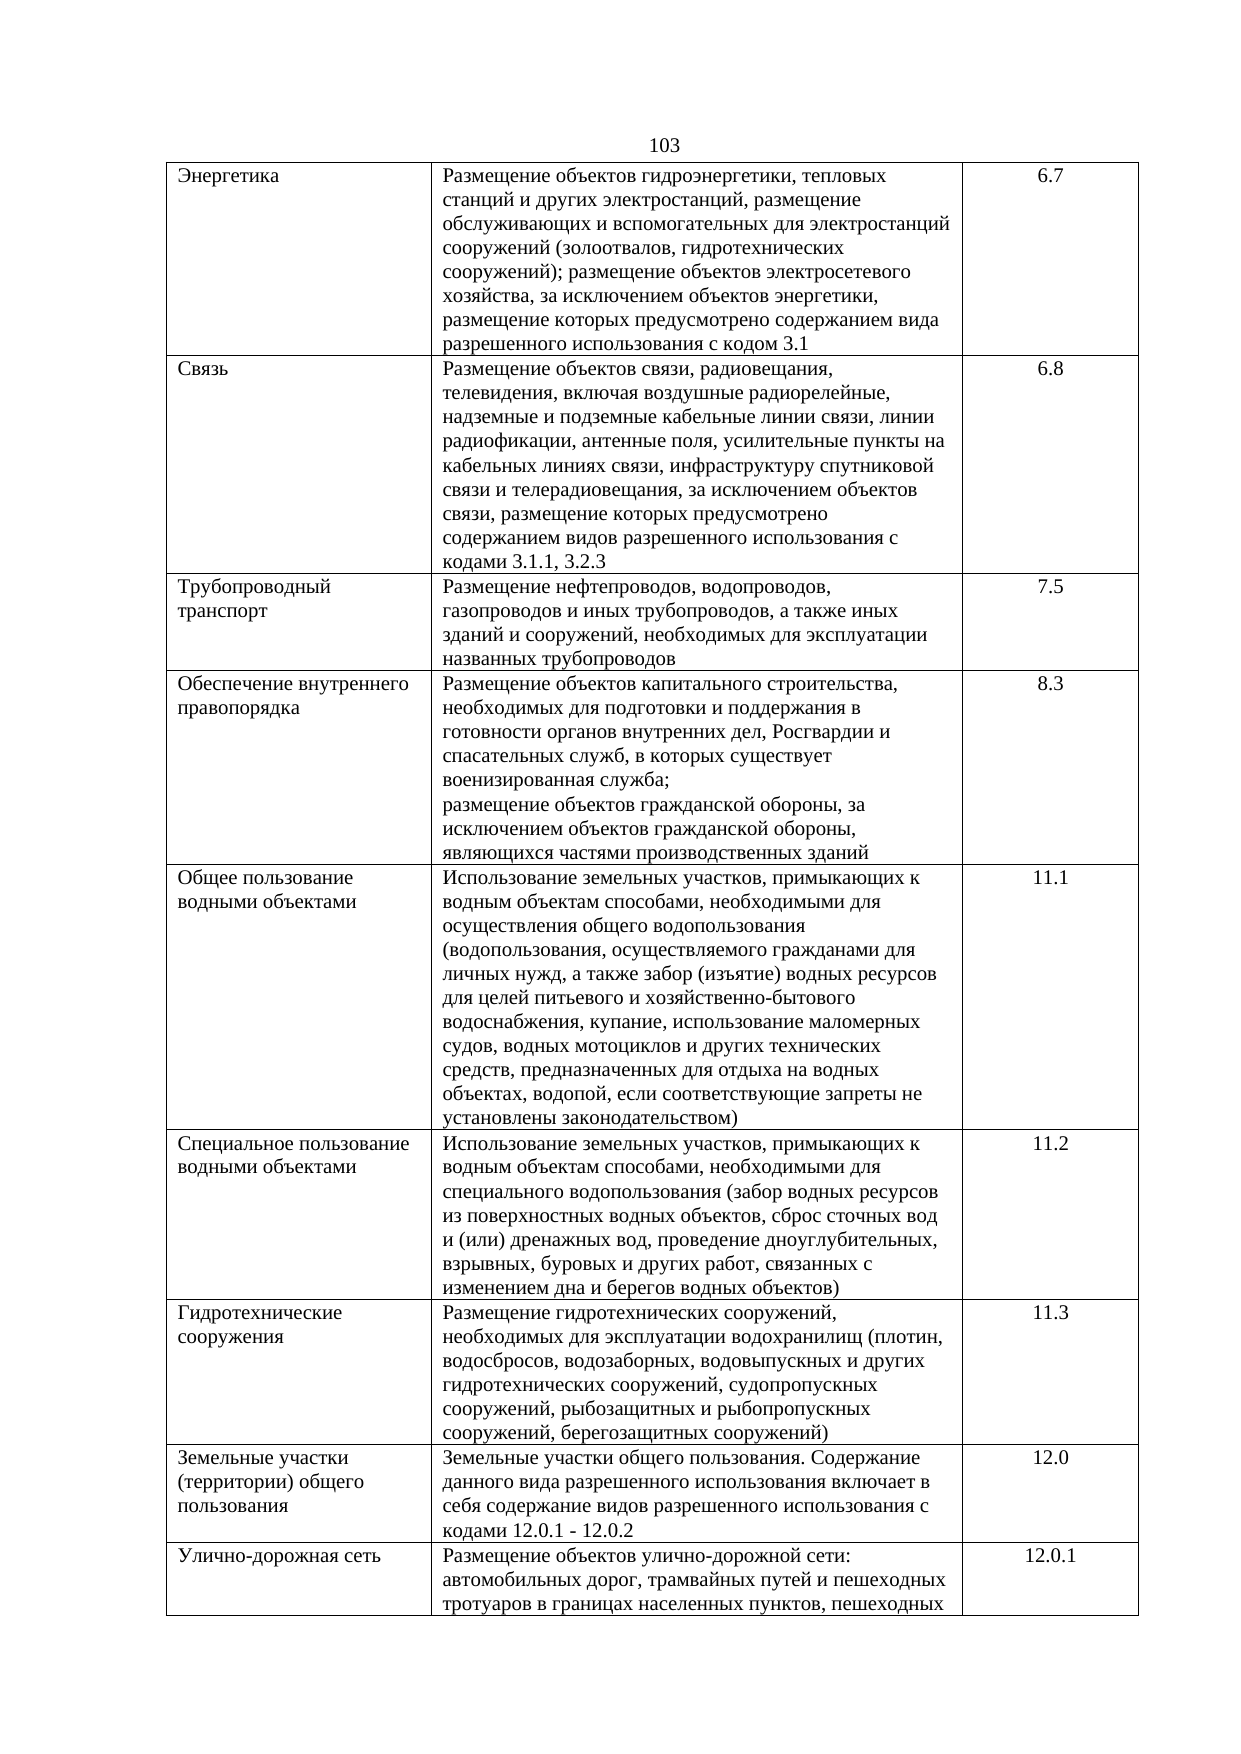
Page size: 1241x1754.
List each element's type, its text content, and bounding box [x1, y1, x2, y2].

table_cell Размещение объектов связи, радиовещания, телевидения, включая воздушные радиорелейные, надземные и подземные кабельные линии связи, линии радиофикации, антенные поля, усилительные пункты на кабельных линиях связи, инфраструктуру спутниковой связи и телерадиовещания, за исключением объектов связи, размещение которых предусмотрено содержанием видов разрешенного использования с кодами 3.1.1, 3.2.3 [432, 356, 962, 573]
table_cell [432, 1543, 962, 1615]
table_cell Земельные участки (территории) общего пользования [167, 1445, 431, 1542]
table_cell Связь [167, 356, 431, 573]
table_cell Использование земельных участков, примыкающих к водным объектам способами, необходимыми для специального водопользования (забор водных ресурсов из поверхностных водных объектов, сброс сточных вод и (или) дренажных вод, проведение дноуглубительных, взрывных, буровых и других работ, связанных с изменением дна и берегов водных объектов) [432, 1130, 962, 1299]
table_cell Использование земельных участков, примыкающих к водным объектам способами, необходимыми для осуществления общего водопользования (водопользования, осуществляемого гражданами для личных нужд, а также забор (изъятие) водных ресурсов для целей питьевого и хозяйственно-бытового водоснабжения, купание, использование маломерных судов, водных мотоциклов и других технических средств, предназначенных для отдыха на водных объектах, водопой, если соответствующие запреты не установлены законодательством) [432, 865, 962, 1129]
table_cell Размещение объектов капитального строительства, необходимых для подготовки и поддержания в готовности органов внутренних дел, Росгвардии и спасательных служб, в которых существует военизированная служба; размещение объектов гражданской обороны, за исключением объектов гражданской обороны, являющихся частями производственных зданий [432, 671, 962, 864]
table_cell Специальное пользование водными объектами [167, 1130, 431, 1299]
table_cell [167, 1543, 431, 1615]
table_cell 8.3 [963, 671, 1138, 864]
table_cell 6.7 [963, 163, 1138, 355]
table_cell 6.8 [963, 356, 1138, 573]
table_cell Размещение гидротехнических сооружений, необходимых для эксплуатации водохранилищ (плотин, водосбросов, водозаборных, водовыпускных и других гидротехнических сооружений, судопропускных сооружений, рыбозащитных и рыбопропускных сооружений, берегозащитных сооружений) [432, 1300, 962, 1444]
table_cell Размещение нефтепроводов, водопроводов, газопроводов и иных трубопроводов, а также иных зданий и сооружений, необходимых для эксплуатации названных трубопроводов [432, 574, 962, 670]
table_cell Трубопроводный транспорт [167, 574, 431, 670]
table_cell Гидротехнические сооружения [167, 1300, 431, 1444]
table_cell 11.1 [963, 865, 1138, 1129]
table_cell 7.5 [963, 574, 1138, 670]
table_cell 12.0 [963, 1445, 1138, 1542]
table_cell 11.3 [963, 1300, 1138, 1444]
table_cell 11.2 [963, 1130, 1138, 1299]
table_cell 12.0.1 [963, 1543, 1138, 1615]
table_cell Обеспечение внутреннего правопорядка [167, 671, 431, 864]
table_cell Общее пользование водными объектами [167, 865, 431, 1129]
table_cell Размещение объектов гидроэнергетики, тепловых станций и других электростанций, размещение обслуживающих и вспомогательных для электростанций сооружений (золоотвалов, гидротехнических сооружений); размещение объектов электросетевого хозяйства, за исключением объектов энергетики, размещение которых предусмотрено содержанием вида разрешенного использования с кодом 3.1 [432, 163, 962, 355]
table_cell Земельные участки общего пользования. Содержание данного вида разрешенного использования включает в себя содержание видов разрешенного использования с кодами 12.0.1 - 12.0.2 [432, 1445, 962, 1542]
table_cell Энергетика [167, 163, 431, 355]
